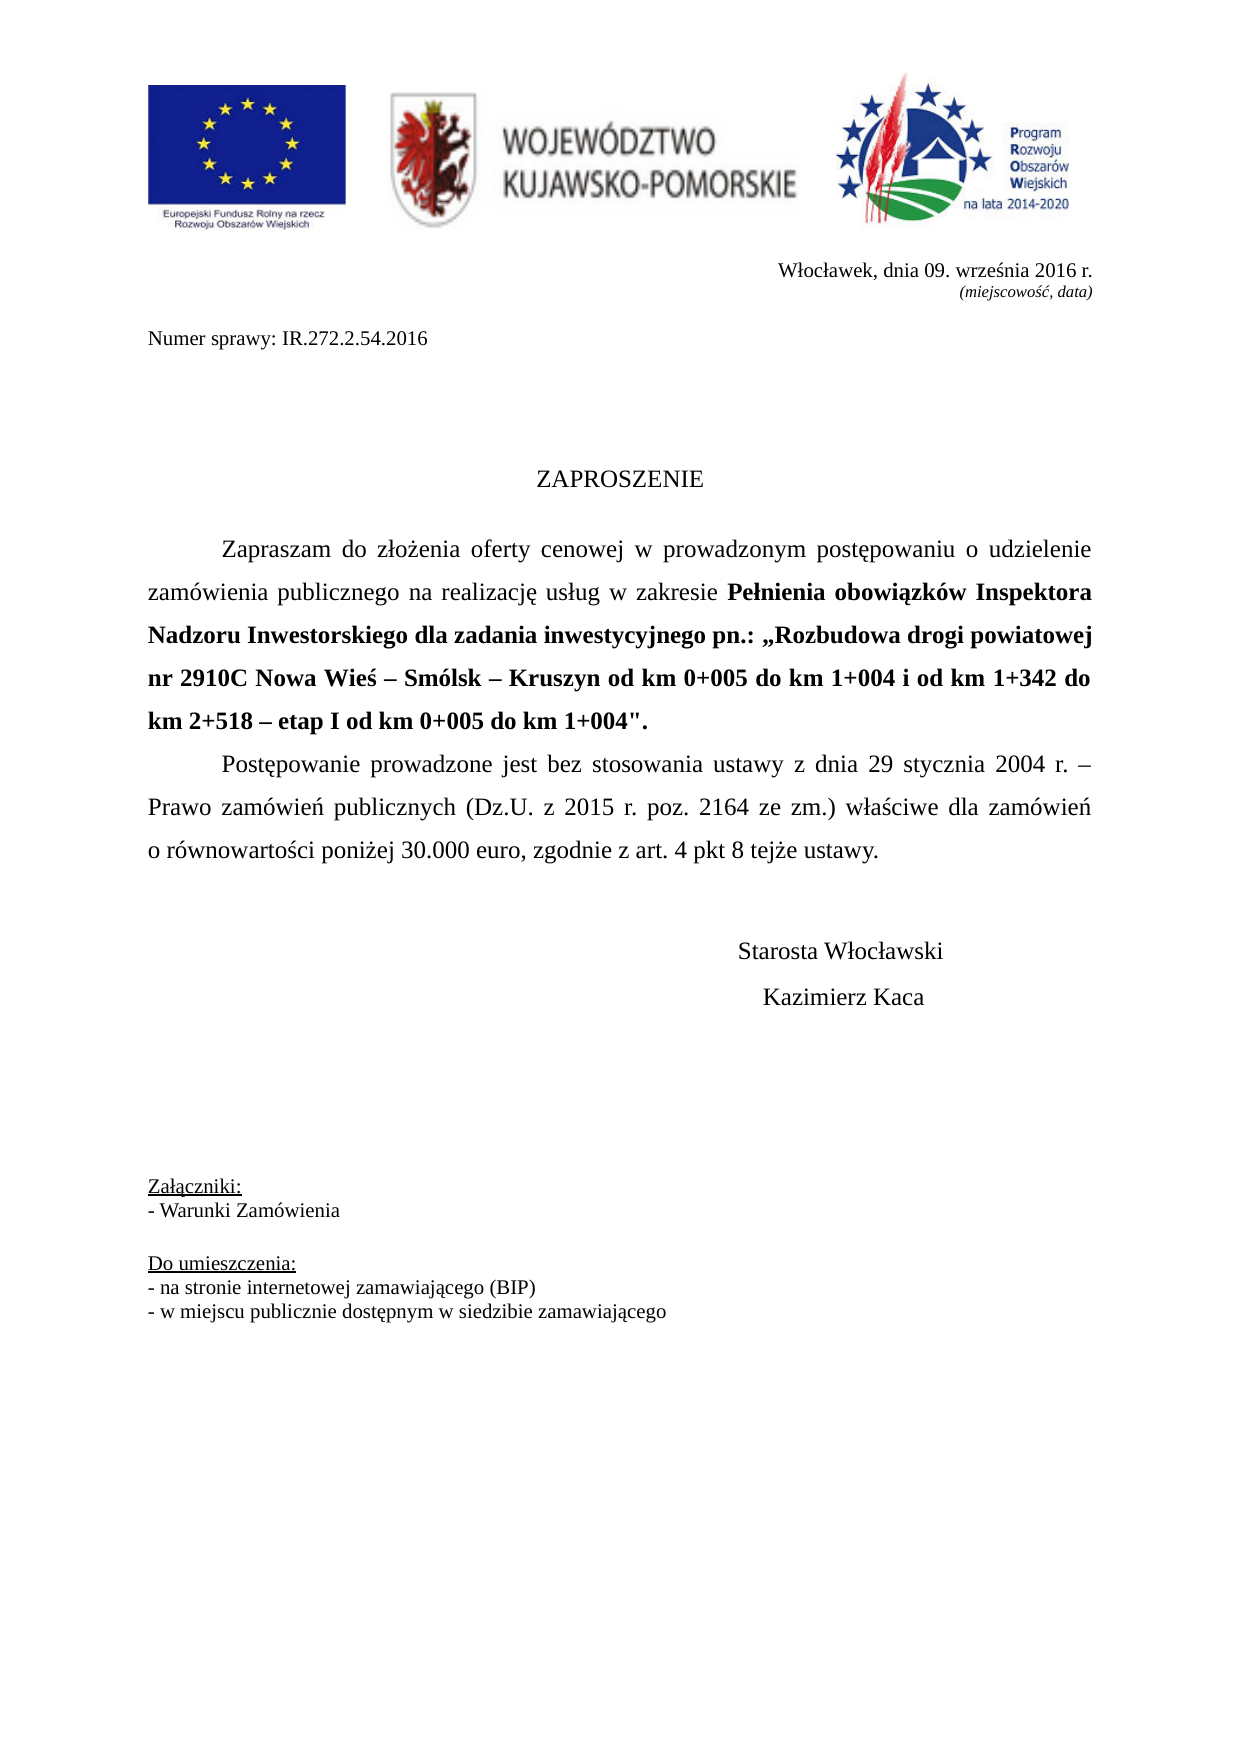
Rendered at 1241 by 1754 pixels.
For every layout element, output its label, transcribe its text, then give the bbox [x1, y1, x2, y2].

picture [147, 85, 347, 231]
text - Warunki Zamówienia [148, 1198, 1093, 1222]
text Postępowanie prowadzone jest bez stosowania ustawy z dnia 29 stycznia 2004 r. – Prawo zamówień publicznych (Dz.U. z 2015 r. poz. 2164 ze zm.) właściwe dla zamówień o równowartości poniżej 30.000 euro, zgodnie z art. 4 pkt 8 tejże ustawy. [148, 749, 1093, 864]
text Numer sprawy: IR.272.2.54.2016 [148, 325, 1093, 349]
text (miejscowość, data) [148, 282, 1093, 301]
text Załączniki: [148, 1174, 1093, 1198]
text Kazimierz Kaca [148, 982, 1093, 1011]
text Włocławek, dnia 09. września 2016 r. [148, 258, 1093, 282]
text - na stronie internetowej zamawiającego (BIP) [148, 1274, 1093, 1299]
picture [836, 73, 1089, 231]
text ZAPROSZENIE [148, 464, 1093, 492]
picture [387, 92, 800, 231]
text Zapraszam do złożenia oferty cenowej w prowadzonym postępowaniu o udzielenie zamówienia publicznego na realizację usług w zakresie Pełnienia obowiązków Inspektora Nadzoru Inwestorskiego dla zadania inwestycyjnego pn.: „Rozbudowa drogi powiatowej nr 2910C Nowa Wieś – Smólsk – Kruszyn od km 0+005 do km 1+004 i od km 1+342 do km 2+518 – etap I od km 0+005 do km 1+004". [148, 534, 1093, 735]
text Do umieszczenia: [148, 1251, 1093, 1274]
text - w miejscu publicznie dostępnym w siedzibie zamawiającego [148, 1299, 1093, 1323]
text Starosta Włocławski [148, 936, 1093, 965]
